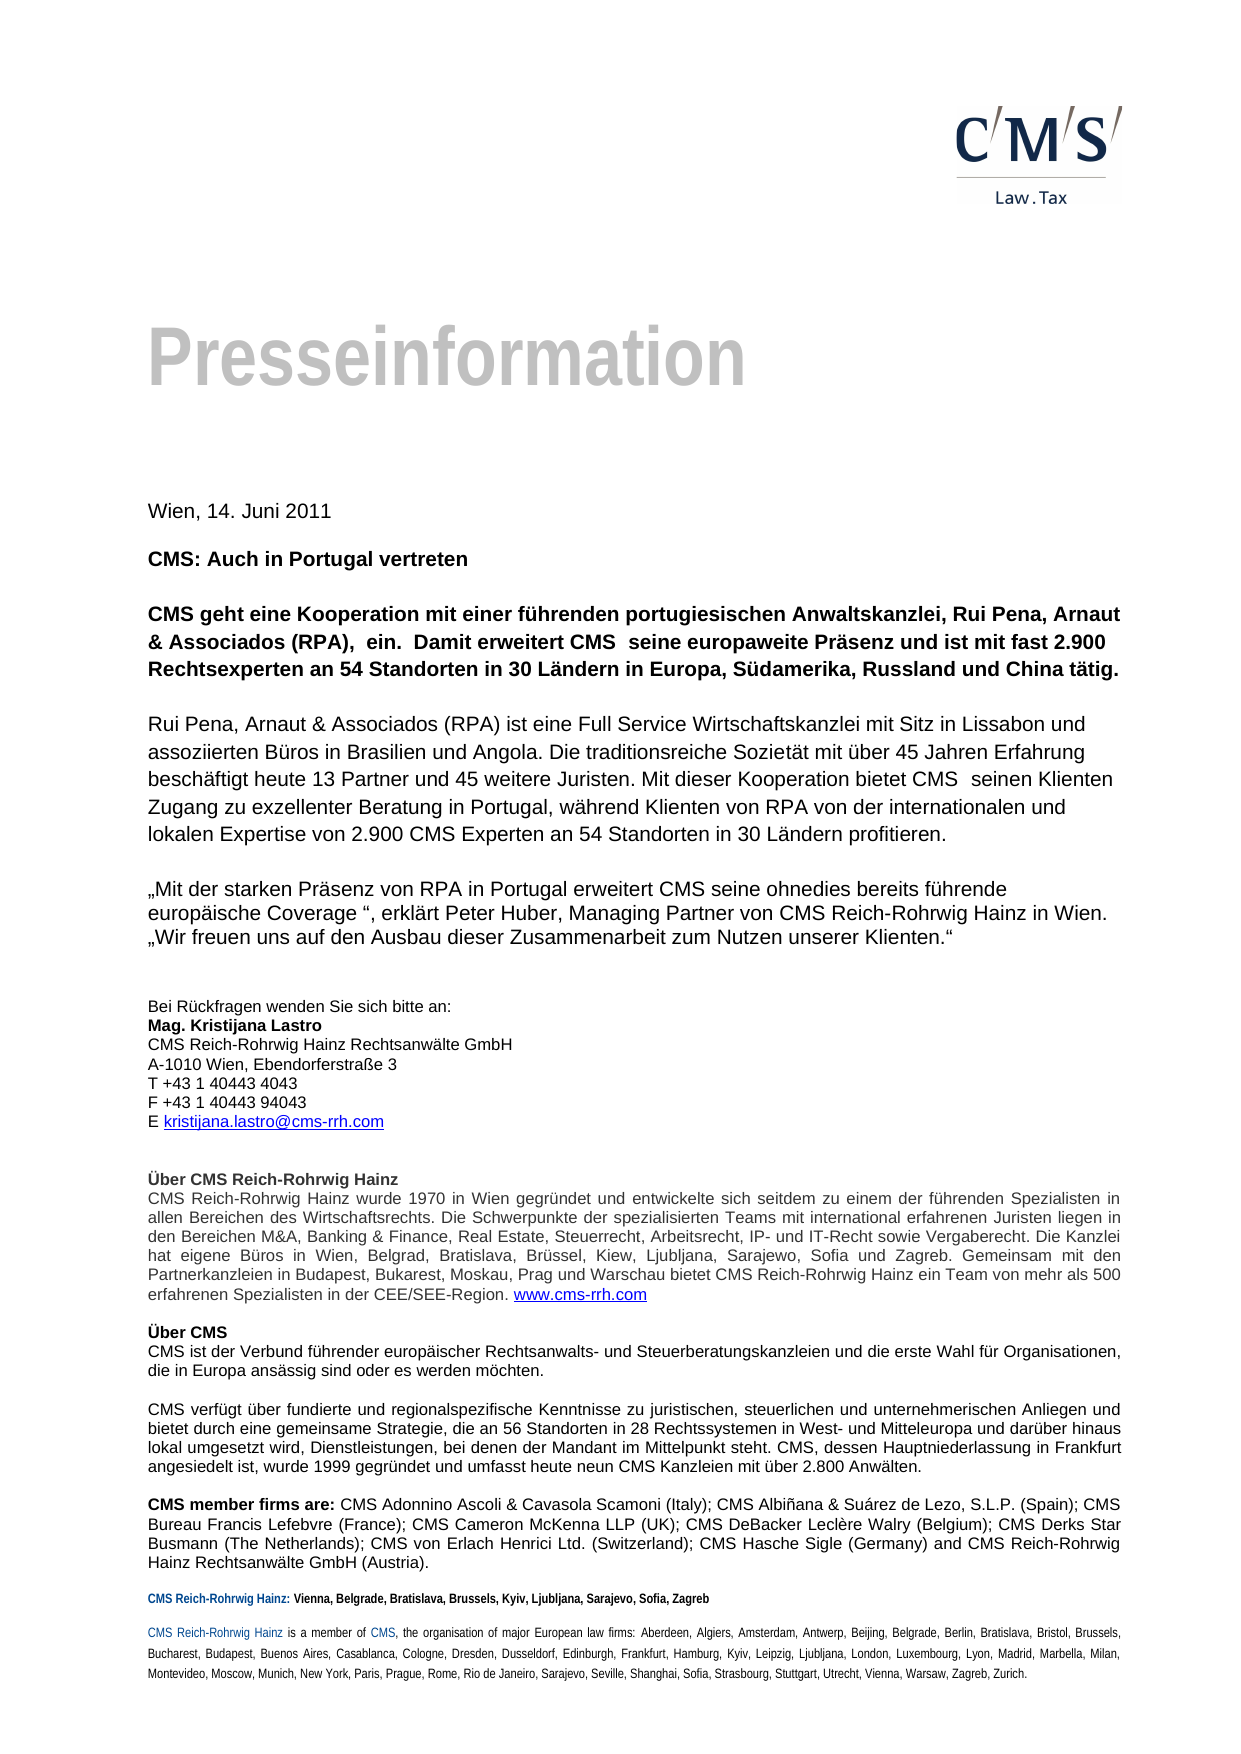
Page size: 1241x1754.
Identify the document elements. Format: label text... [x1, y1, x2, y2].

text T +43 1 40443 4043 [148, 1073, 1122, 1093]
text A-1010 Wien, Ebendorferstraße 3 [148, 1054, 1122, 1073]
text CMS verfügt über fundierte und regionalspezifische Kenntnisse zu juristischen, steuerlichen und unternehmerischen Anliegen und bietet durch eine gemeinsame Strategie, die an 56 Standorten in 28 Rechtssystemen in West- und Mitteleuropa und darüber hinaus lokal umgesetzt wird, Dienstleistungen, bei denen der Mandant im Mittelpunkt steht. CMS, dessen Hauptniederlassung in Frankfurt angesiedelt ist, wurde 1999 gegründet und umfasst heute neun CMS Kanzleien mit über 2.800 Anwälten. [148, 1399, 1122, 1476]
picture [956, 106, 1123, 204]
text CMS: Auch in Portugal vertreten [148, 547, 1122, 602]
text „Mit der starken Präsenz von RPA in Portugal erweitert CMS seine ohnedies bereits führende europäische Coverage “, erklärt Peter Huber, Managing Partner von CMS Reich-Rohrwig Hainz in Wien. „Wir freuen uns auf den Ausbau dieser Zusammenarbeit zum Nutzen unserer Klienten.“ [148, 877, 1122, 949]
text E kristijana.lastro@cms-rrh.com [148, 1112, 1122, 1131]
text CMS geht eine Kooperation mit einer führenden portugiesischen Anwaltskanzlei, Rui Pena, Arnaut & Associados (RPA), ein. Damit erweitert CMS seine europaweite Präsenz und ist mit fast 2.900 Rechtsexperten an 54 Standorten in 30 Ländern in Europa, Südamerika, Russland und China tätig. [148, 602, 1122, 681]
text Wien, 14. Juni 2011 [148, 499, 1122, 523]
text CMS member firms are: CMS Adonnino Ascoli & Cavasola Scamoni (Italy); CMS Albiñana & Suárez de Lezo, S.L.P. (Spain); CMS Bureau Francis Lefebvre (France); CMS Cameron McKenna LLP (UK); CMS DeBacker Leclère Walry (Belgium); CMS Derks Star Busmann (The Netherlands); CMS von Erlach Henrici Ltd. (Switzerland); CMS Hasche Sigle (Germany) and CMS Reich-Rohrwig Hainz Rechtsanwälte GmbH (Austria). [148, 1495, 1122, 1572]
text Presseinformation [148, 308, 1122, 403]
text F +43 1 40443 94043 [148, 1093, 1122, 1112]
text Rui Pena, Arnaut & Associados (RPA) ist eine Full Service Wirtschaftskanzlei mit Sitz in Lissabon und assoziierten Büros in Brasilien und Angola. Die traditionsreiche Sozietät mit über 45 Jahren Erfahrung beschäftigt heute 13 Partner und 45 weitere Juristen. Mit dieser Kooperation bietet CMS seinen Klienten Zugang zu exzellenter Beratung in Portugal, während Klienten von RPA von der internationalen und lokalen Expertise von 2.900 CMS Experten an 54 Standorten in 30 Ländern profitieren. [148, 712, 1122, 846]
text Rechtsanwälte GmbH [148, 1035, 1122, 1054]
text Mag. Kristijana Lastro [148, 1016, 1122, 1035]
text Bei Rückfragen wenden Sie sich bitte an: [148, 997, 1122, 1016]
text wurde 1970 in Wien gegründet und entwickelte sich seitdem zu einem der führenden Spezialisten in allen Bereichen des Wirtschaftsrechts. Die Schwerpunkte der spezialisierten Teams mit international erfahrenen Juristen liegen in den Bereichen M&A, Banking & Finance, Real Estate, Steuerrecht, Arbeitsrecht, IP- und IT-Recht sowie Vergaberecht. Die Kanzlei hat eigene Büros in Wien, Belgrad, Bratislava, Brüssel, Kiew, Ljubljana, Sarajewo, Sofia und Zagreb. Gemeinsam mit den Partnerkanzleien in Budapest, Bukarest, Moskau, Prag und Warschau bietet ein Team von mehr als 500 erfahrenen Spezialisten in der CEE/SEE-Region. www.cms-rrh.com [148, 1188, 1122, 1303]
text CMS ist der Verbund führender europäischer Rechtsanwalts- und Steuerberatungskanzleien und die erste Wahl für Organisationen, die in Europa ansässig sind oder es werden möchten. [148, 1342, 1122, 1380]
text Über CMS Reich-Rohrwig Hainz [148, 1169, 1122, 1188]
text Über CMS [148, 1323, 1122, 1342]
